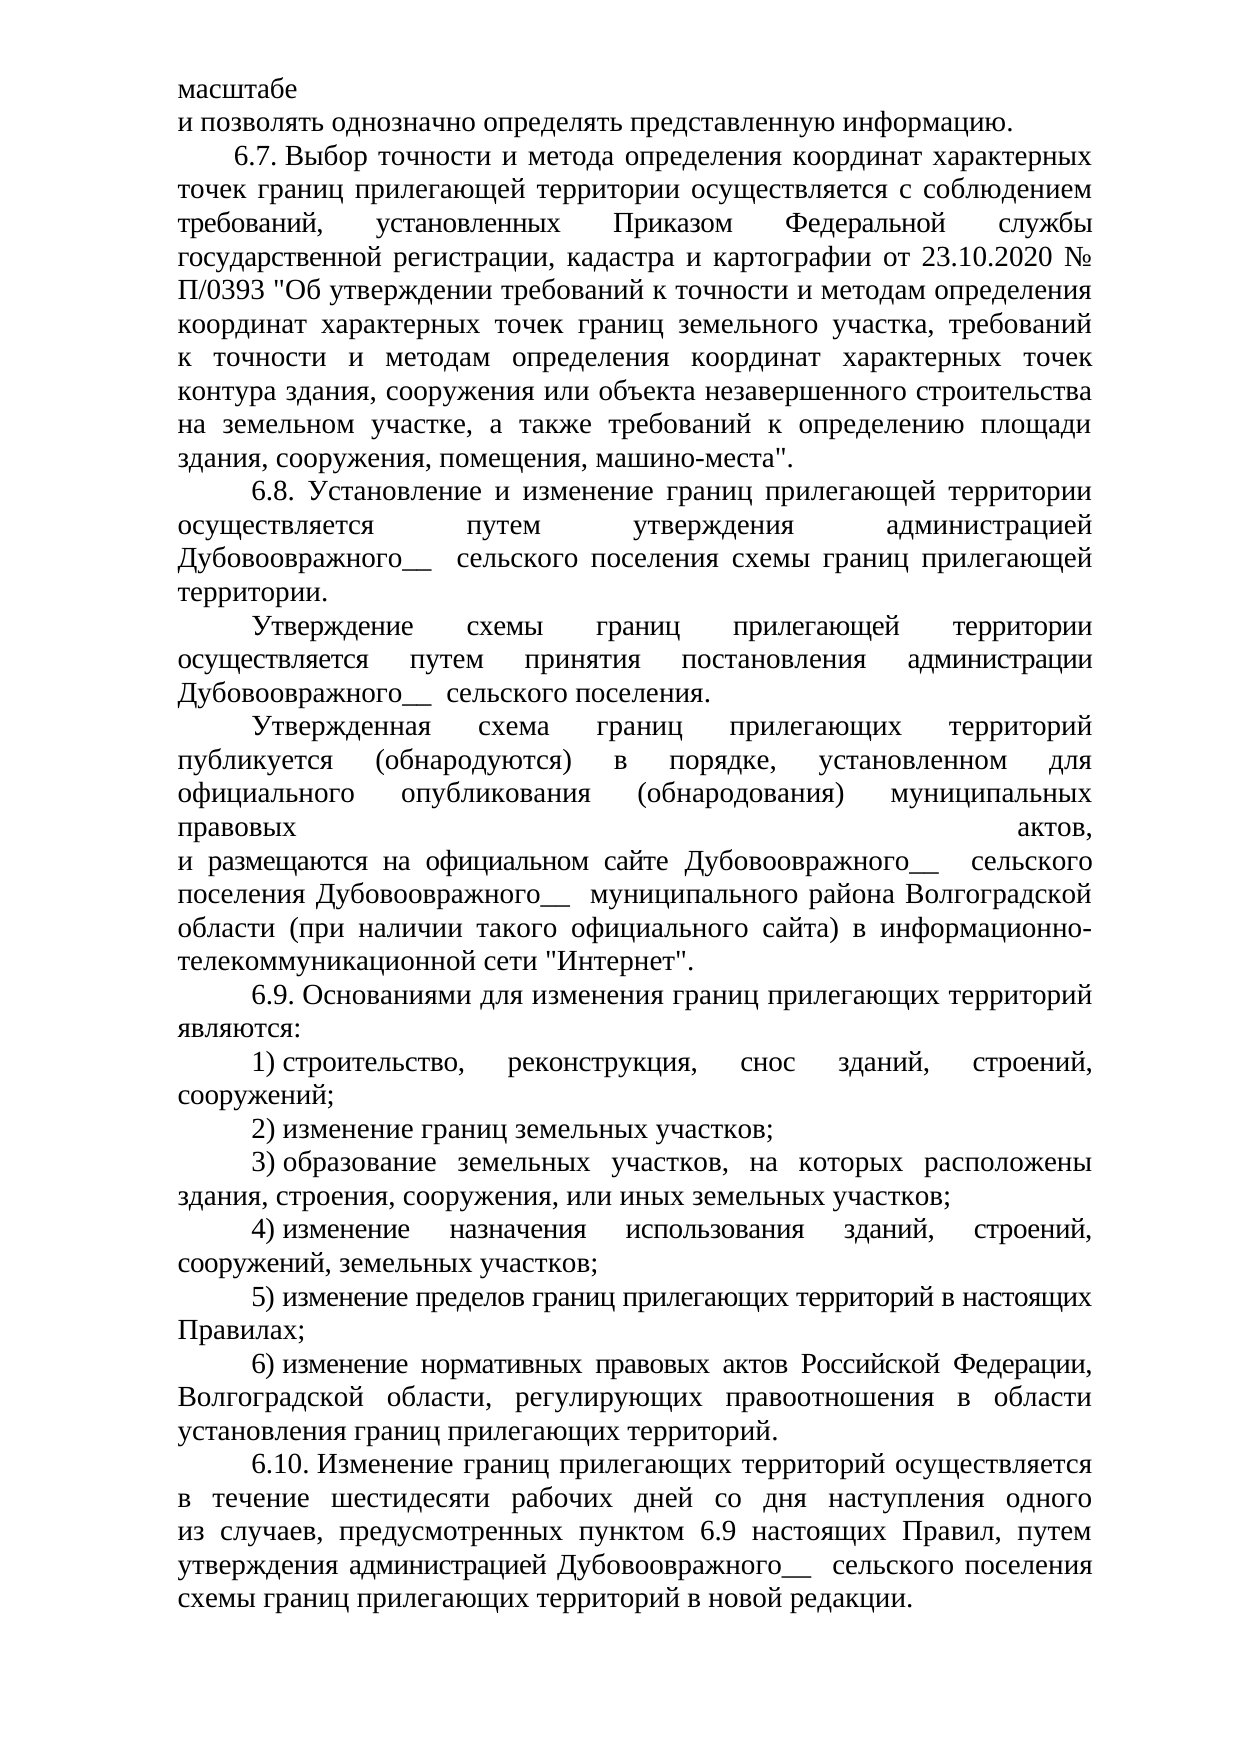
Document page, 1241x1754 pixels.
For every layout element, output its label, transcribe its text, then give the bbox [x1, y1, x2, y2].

text 6.9. Основаниями для изменения границ прилегающих территорий являются: [177, 977, 1093, 1044]
text 2) изменение границ земельных участков; [177, 1111, 1093, 1144]
text 6.8. Установление и изменение границ прилегающей территории осуществляется путем утверждения администрацией Дубовоовражного__ сельского поселения схемы границ прилегающей территории. [177, 473, 1093, 608]
text 4) изменение назначения использования зданий, строений, сооружений, земельных участков; [177, 1212, 1093, 1279]
text 5) изменение пределов границ прилегающих территорий в настоящих Правилах; [177, 1279, 1093, 1346]
text Утверждение схемы границ прилегающей территории осуществляется путем принятия постановления администрации Дубовоовражного__ сельского поселения. [177, 608, 1093, 708]
text 6) изменение нормативных правовых актов Российской Федерации, Волгоградской области, регулирующих правоотношения в области установления границ прилегающих территорий. [177, 1346, 1093, 1446]
text 3) образование земельных участков, на которых расположены здания, строения, сооружения, или иных земельных участков; [177, 1144, 1093, 1212]
text 1) строительство, реконструкция, снос зданий, строений, сооружений; [177, 1044, 1093, 1111]
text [177, 71, 1093, 138]
text 6.7. Выбор точности и метода определения координат характерных точек границ прилегающей территории осуществляется с соблюдением требований, установленных Приказом Федеральной службы государственной регистрации, кадастра и картографии от 23.10.2020 № П/0393 "Об утверждении требований к точности и методам определения координат характерных точек границ земельного участка, требований к точности и методам определения координат характерных точек контура здания, сооружения или объекта незавершенного строительства на земельном участке, а также требований к определению площади здания, сооружения, помещения, машино-места". [177, 138, 1093, 473]
text 6.10. Изменение границ прилегающих территорий осуществляется в течение шестидесяти рабочих дней со дня наступления одного из случаев, предусмотренных пунктом 6.9 настоящих Правил, путем утверждения администрацией Дубовоовражного__ сельского поселения схемы границ прилегающих территорий в новой редакции. [177, 1446, 1093, 1614]
text Утвержденная схема границ прилегающих территорий публикуется (обнародуются) в порядке, установленном для официального опубликования (обнародования) муниципальных правовых актов, и размещаются на официальном сайте Дубовоовражного__ сельского поселения Дубовоовражного__ муниципального района Волгоградской области (при наличии такого официального сайта) в информационно-телекоммуникационной сети "Интернет". [177, 708, 1093, 977]
